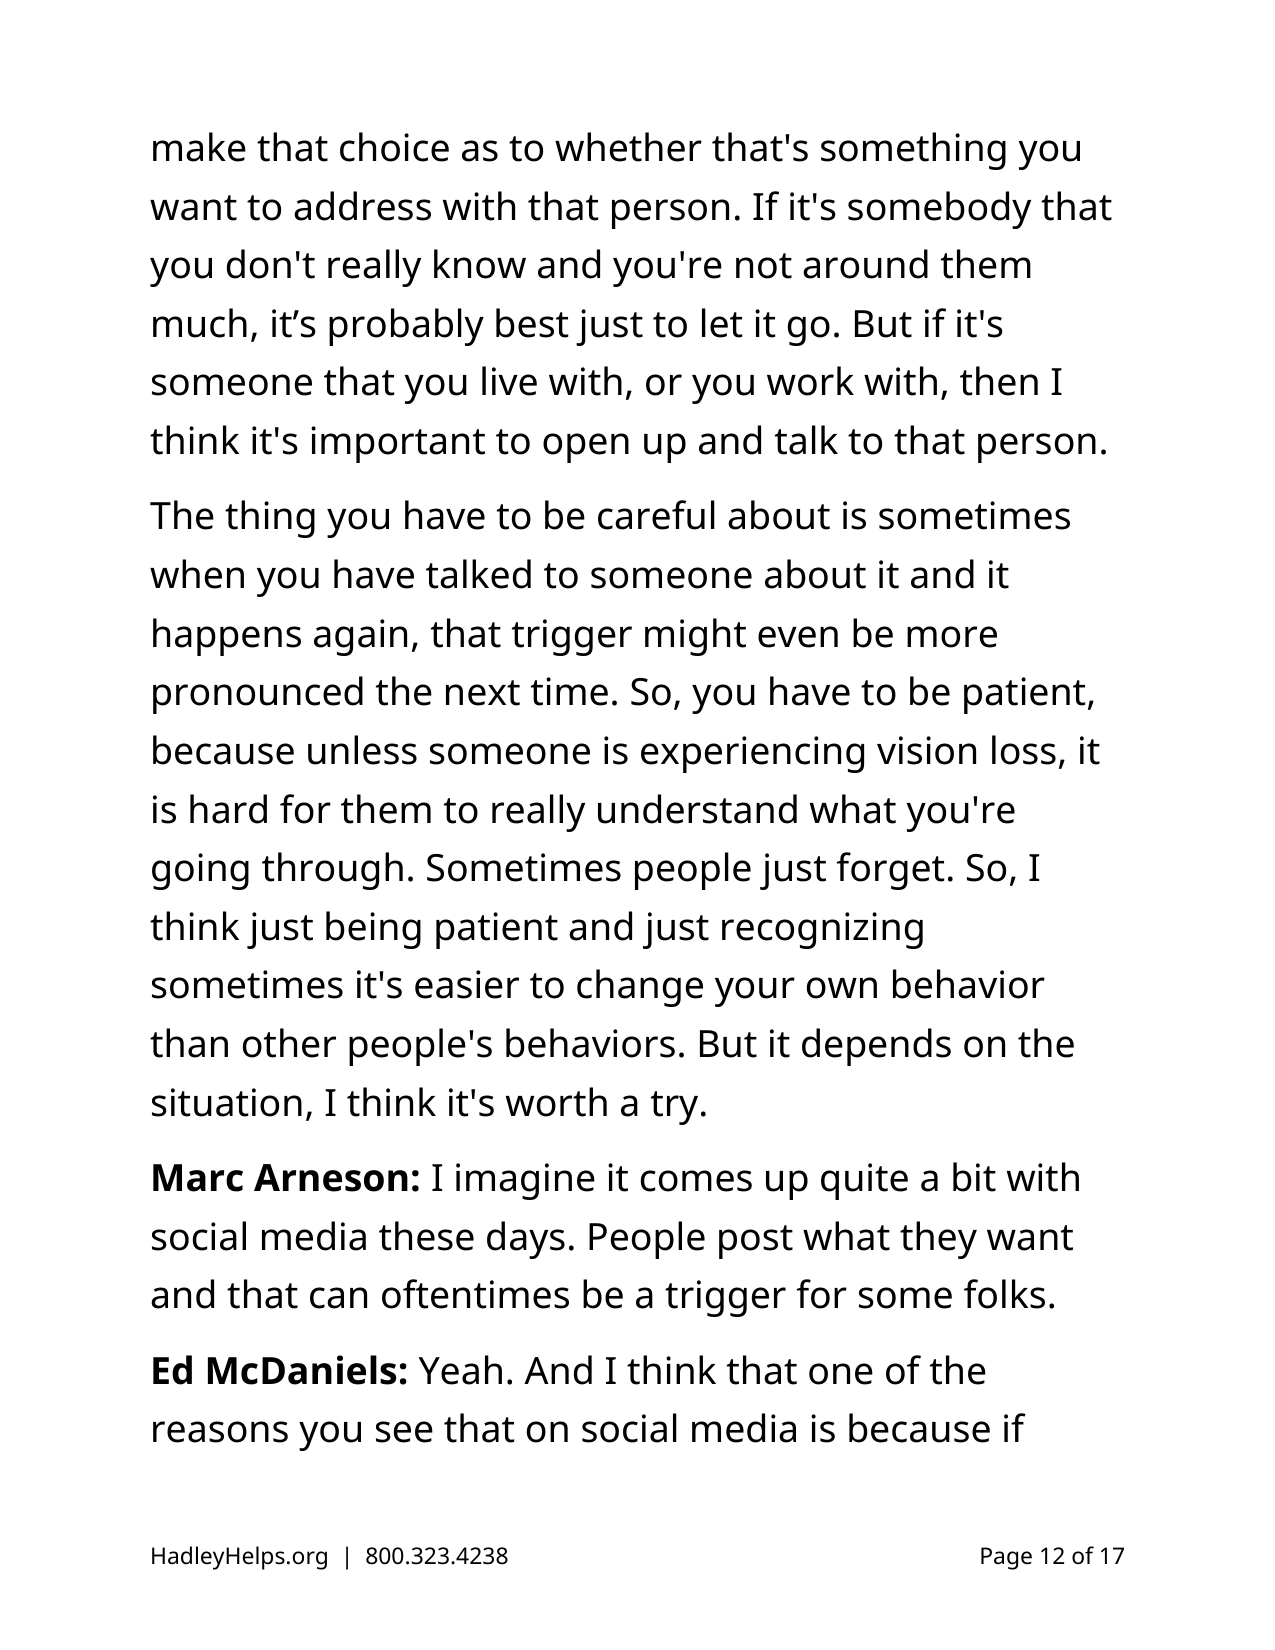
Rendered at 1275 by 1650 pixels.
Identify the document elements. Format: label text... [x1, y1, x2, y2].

text Marc Arneson: I imagine it comes up quite a bit with social media these days. People post what they want and that can oftentimes be a trigger for some folks. [150, 1151, 1125, 1320]
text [150, 1344, 1125, 1454]
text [150, 121, 1125, 465]
text The thing you have to be careful about is sometimes when you have talked to someone about it and it happens again, that trigger might even be more pronounced the next time. So, you have to be patient, because unless someone is experiencing vision loss, it is hard for them to really understand what you're going through. Sometimes people just forget. So, I think just being patient and just recognizing sometimes it's easier to change your own behavior than other people's behaviors. But it depends on the situation, I think it's worth a try. [150, 490, 1125, 1127]
